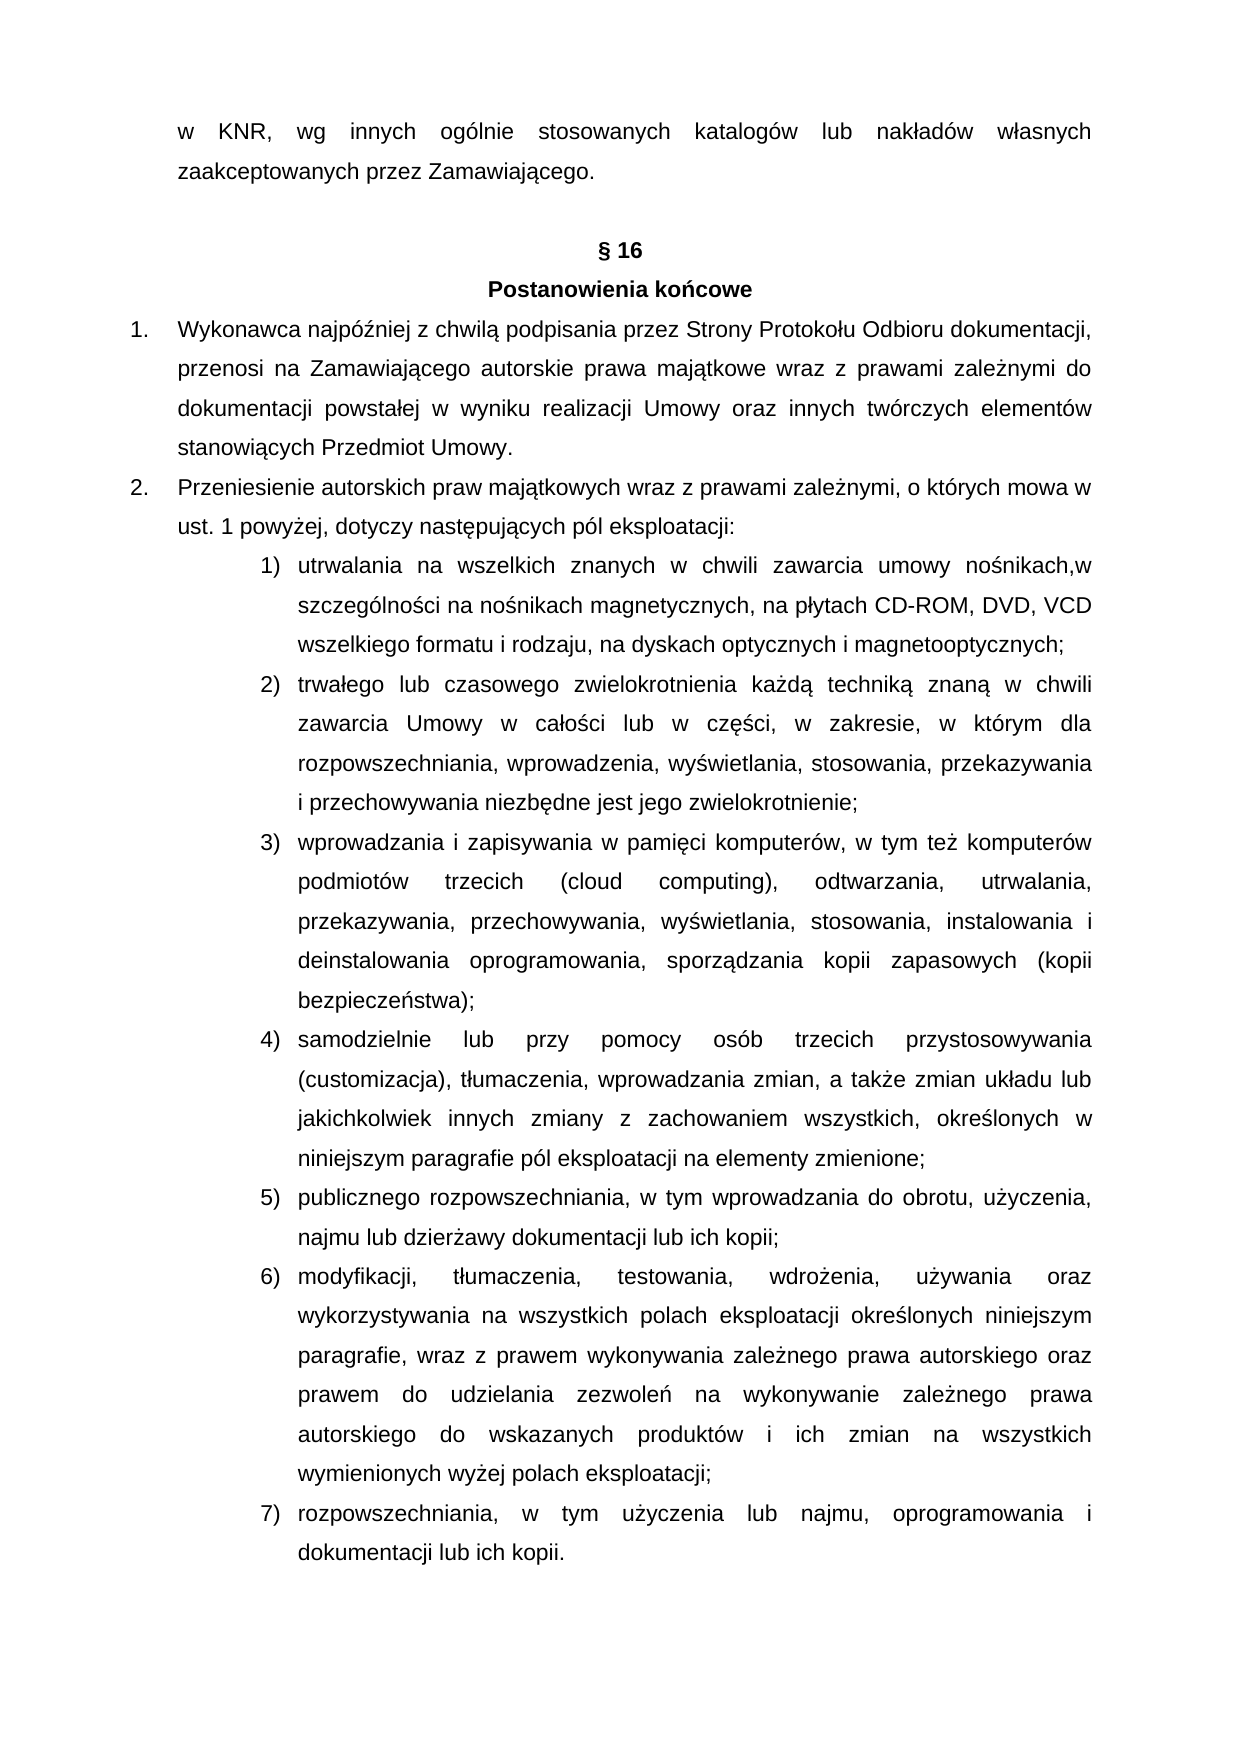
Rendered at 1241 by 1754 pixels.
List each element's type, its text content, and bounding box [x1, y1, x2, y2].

list samodzielnie lub przy pomocy osób trzecich przystosowywania (customizacja), tłumaczenia, wprowadzania zmian, a także zmian układu lub jakichkolwiek innych zmiany z zachowaniem wszystkich, określonych w niniejszym paragrafie pól eksploatacji na elementy zmienione; [260, 1026, 1092, 1171]
text Postanowienia końcowe [148, 276, 1092, 302]
list trwałego lub czasowego zwielokrotnienia każdą techniką znaną w chwili zawarcia Umowy w całości lub w części, w zakresie, w którym dla rozpowszechniania, wprowadzenia, wyświetlania, stosowania, przekazywania i przechowywania niezbędne jest jego zwielokrotnienie; [260, 671, 1092, 816]
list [148, 118, 1092, 184]
text § 16 [148, 237, 1092, 263]
list utrwalania na wszelkich znanych w chwili zawarcia umowy nośnikach,w szczególności na nośnikach magnetycznych, na płytach CD-ROM, DVD, VCD wszelkiego formatu i rodzaju, na dyskach optycznych i magnetooptycznych; [260, 552, 1092, 658]
list rozpowszechniania, w tym użyczenia lub najmu, oprogramowania i dokumentacji lub ich kopii. [260, 1500, 1092, 1566]
list modyfikacji, tłumaczenia, testowania, wdrożenia, używania oraz wykorzystywania na wszystkich polach eksploatacji określonych niniejszym paragrafie, wraz z prawem wykonywania zależnego prawa autorskiego oraz prawem do udzielania zezwoleń na wykonywanie zależnego prawa autorskiego do wskazanych produktów i ich zmian na wszystkich wymienionych wyżej polach eksploatacji; [260, 1263, 1092, 1487]
list wprowadzania i zapisywania w pamięci komputerów, w tym też komputerów podmiotów trzecich (cloud computing), odtwarzania, utrwalania, przekazywania, przechowywania, wyświetlania, stosowania, instalowania i deinstalowania oprogramowania, sporządzania kopii zapasowych (kopii bezpieczeństwa); [260, 829, 1092, 1013]
list Przeniesienie autorskich praw majątkowych wraz z prawami zależnymi, o których mowa w ust. 1 powyżej, dotyczy następujących pól eksploatacji: [130, 473, 1092, 539]
list publicznego rozpowszechniania, w tym wprowadzania do obrotu, użyczenia, najmu lub dzierżawy dokumentacji lub ich kopii; [260, 1184, 1092, 1250]
list Wykonawca najpóźniej z chwilą podpisania przez Strony Protokołu Odbioru dokumentacji, przenosi na Zamawiającego autorskie prawa majątkowe wraz z prawami zależnymi do dokumentacji powstałej w wyniku realizacji Umowy oraz innych twórczych elementów stanowiących Przedmiot Umowy. [130, 316, 1092, 460]
